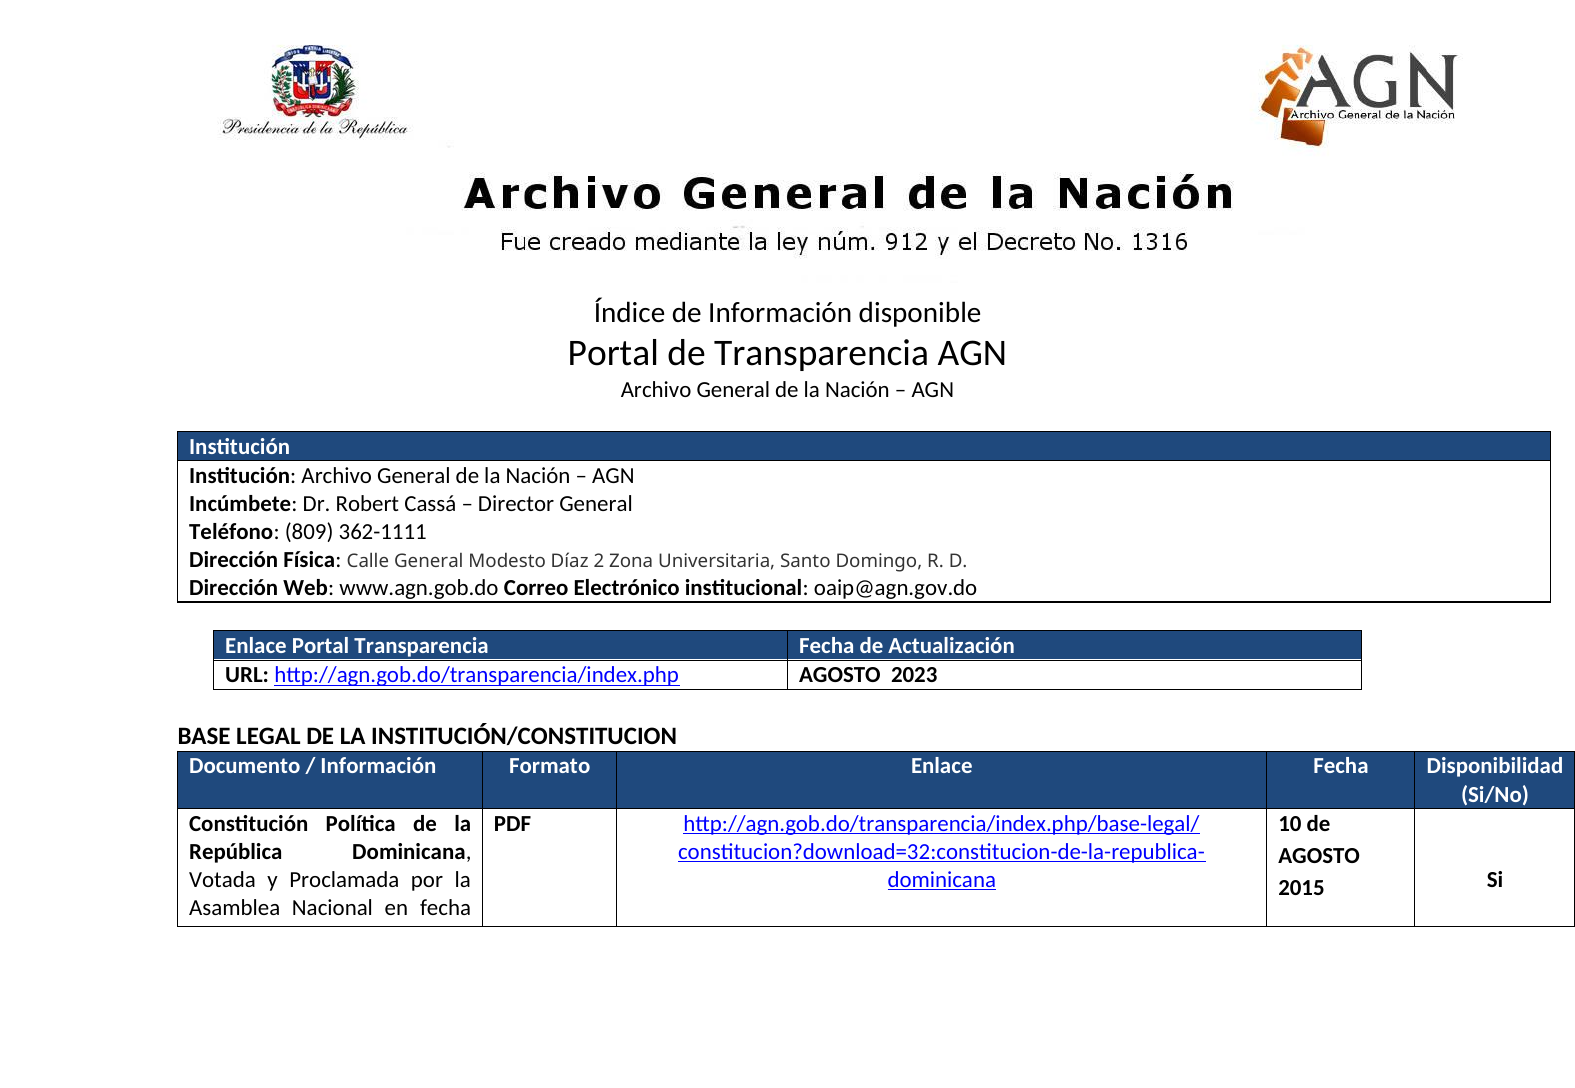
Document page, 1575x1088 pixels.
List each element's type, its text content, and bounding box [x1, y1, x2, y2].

table_header Disponibilidad (Si/No) [1415, 752, 1574, 808]
table_header Enlace Portal Transparencia [214, 631, 787, 659]
table_cell Constitución Política de la República Dominicana, Votada y Proclamada por la Asamblea Nacional en fecha trece (13) de Agosto de 2015 Gaceta Oficial No. 10805 del 10 de Agosto de 2015 [178, 809, 482, 926]
picture [177, 29, 1496, 294]
table_cell Si [1415, 809, 1574, 926]
table_header Enlace [617, 752, 1266, 808]
table_header Formato [483, 752, 616, 808]
table_header Fecha [1267, 752, 1414, 808]
table_cell PDF [483, 809, 616, 926]
table_header Fecha de Actualización [788, 631, 1361, 659]
text BASE LEGAL DE LA INSTITUCIÓN/CONSTITUCION [177, 720, 1398, 751]
table_header Documento / Información [178, 752, 482, 808]
table_cell AGOSTO 2023 [788, 661, 1361, 688]
table_cell 10 de AGOSTO 2015 [1267, 809, 1414, 926]
table_cell Institución: Archivo General de la Nación – AGN Incúmbete: Dr. Robert Cassá – Director General Teléfono: (809) 362-1111 Dirección Física: Calle General Modesto Díaz 2 Zona Universitaria, Santo Domingo, R. D. Dirección Web: www.agn.gob.do Correo Electrónico institucional: oaip@agn.gov.do [178, 461, 1550, 601]
table_cell URL: http://agn.gob.do/transparencia/index.php [214, 661, 787, 688]
table_header Institución [178, 432, 1550, 460]
table_cell http://agn.gob.do/transparencia/index.php/base-legal/constitucion?download=32:constitucion-de-la-republica-dominicana [617, 809, 1266, 926]
